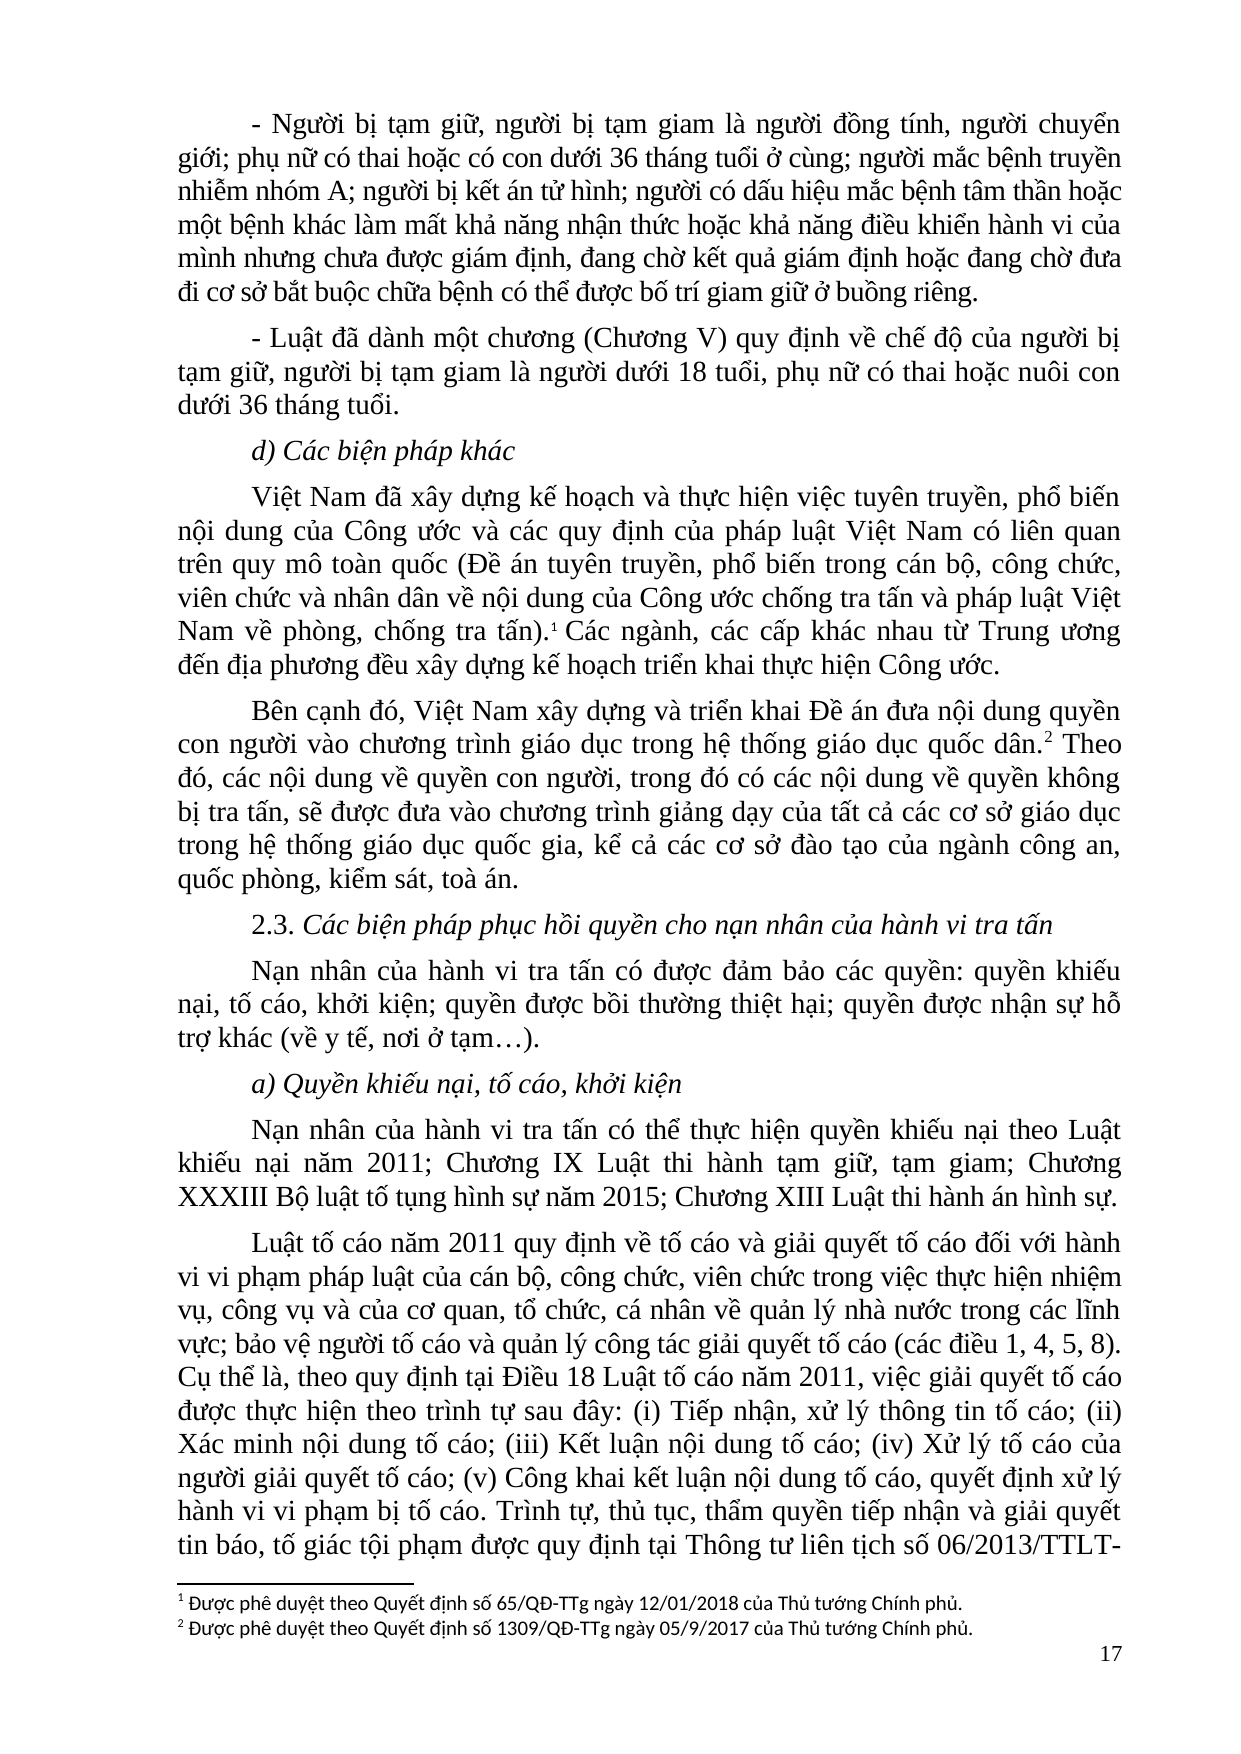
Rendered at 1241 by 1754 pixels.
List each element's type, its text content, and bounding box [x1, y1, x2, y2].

text - Người bị tạm giữ, người bị tạm giam là người đồng tính, người chuyển giới; phụ nữ có thai hoặc có con dưới 36 tháng tuổi ở cùng; người mắc bệnh truyền nhiễm nhóm A; người bị kết án tử hình; người có dấu hiệu mắc bệnh tâm thần hoặc một bệnh khác làm mất khả năng nhận thức hoặc khả năng điều khiển hành vi của mình nhưng chưa được giám định, đang chờ kết quả giám định hoặc đang chờ đưa đi cơ sở bắt buộc chữa bệnh có thể được bố trí giam giữ ở buồng riêng. [177, 106, 1122, 308]
text d) Các biện pháp khác [177, 433, 1122, 467]
text - Luật đã dành một chương (Chương V) quy định về chế độ của người bị tạm giữ, người bị tạm giam là người dưới 18 tuổi, phụ nữ có thai hoặc nuôi con dưới 36 tháng tuổi. [177, 320, 1122, 421]
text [177, 1225, 1122, 1561]
text Bên cạnh đó, Việt Nam xây dựng và triển khai Đề án đưa nội dung quyền con người vào chương trình giáo dục trong hệ thống giáo dục quốc dân. Theo đó, các nội dung về quyền con người, trong đó có các nội dung về quyền không bị tra tấn, sẽ được đưa vào chương trình giảng dạy của tất cả các cơ sở giáo dục trong hệ thống giáo dục quốc gia, kể cả các cơ sở đào tạo của ngành công an, quốc phòng, kiểm sát, toà án. [177, 693, 1122, 894]
text Việt Nam đã xây dựng kế hoạch và thực hiện việc tuyên truyền, phổ biến nội dung của Công ước và các quy định của pháp luật Việt Nam có liên quan trên quy mô toàn quốc (Đề án tuyên truyền, phổ biến trong cán bộ, công chức, viên chức và nhân dân về nội dung của Công ước chống tra tấn và pháp luật Việt Nam về phòng, chống tra tấn). Các ngành, các cấp khác nhau từ Trung ương đến địa phương đều xây dựng kế hoạch triển khai thực hiện Công ước. [177, 479, 1122, 681]
text 2.3. Các biện pháp phục hồi quyền cho nạn nhân của hành vi tra tấn [177, 907, 1122, 940]
text Nạn nhân của hành vi tra tấn có thể thực hiện quyền khiếu nại theo Luật khiếu nại năm 2011; Chương IX Luật thi hành tạm giữ, tạm giam; Chương XXXIII Bộ luật tố tụng hình sự năm 2015; Chương XIII Luật thi hành án hình sự. [177, 1112, 1122, 1213]
text Nạn nhân của hành vi tra tấn có được đảm bảo các quyền: quyền khiếu nại, tố cáo, khởi kiện; quyền được bồi thường thiệt hại; quyền được nhận sự hỗ trợ khác (về y tế, nơi ở tạm…). [177, 953, 1122, 1053]
text a) Quyền khiếu nại, tố cáo, khởi kiện [177, 1066, 1122, 1099]
